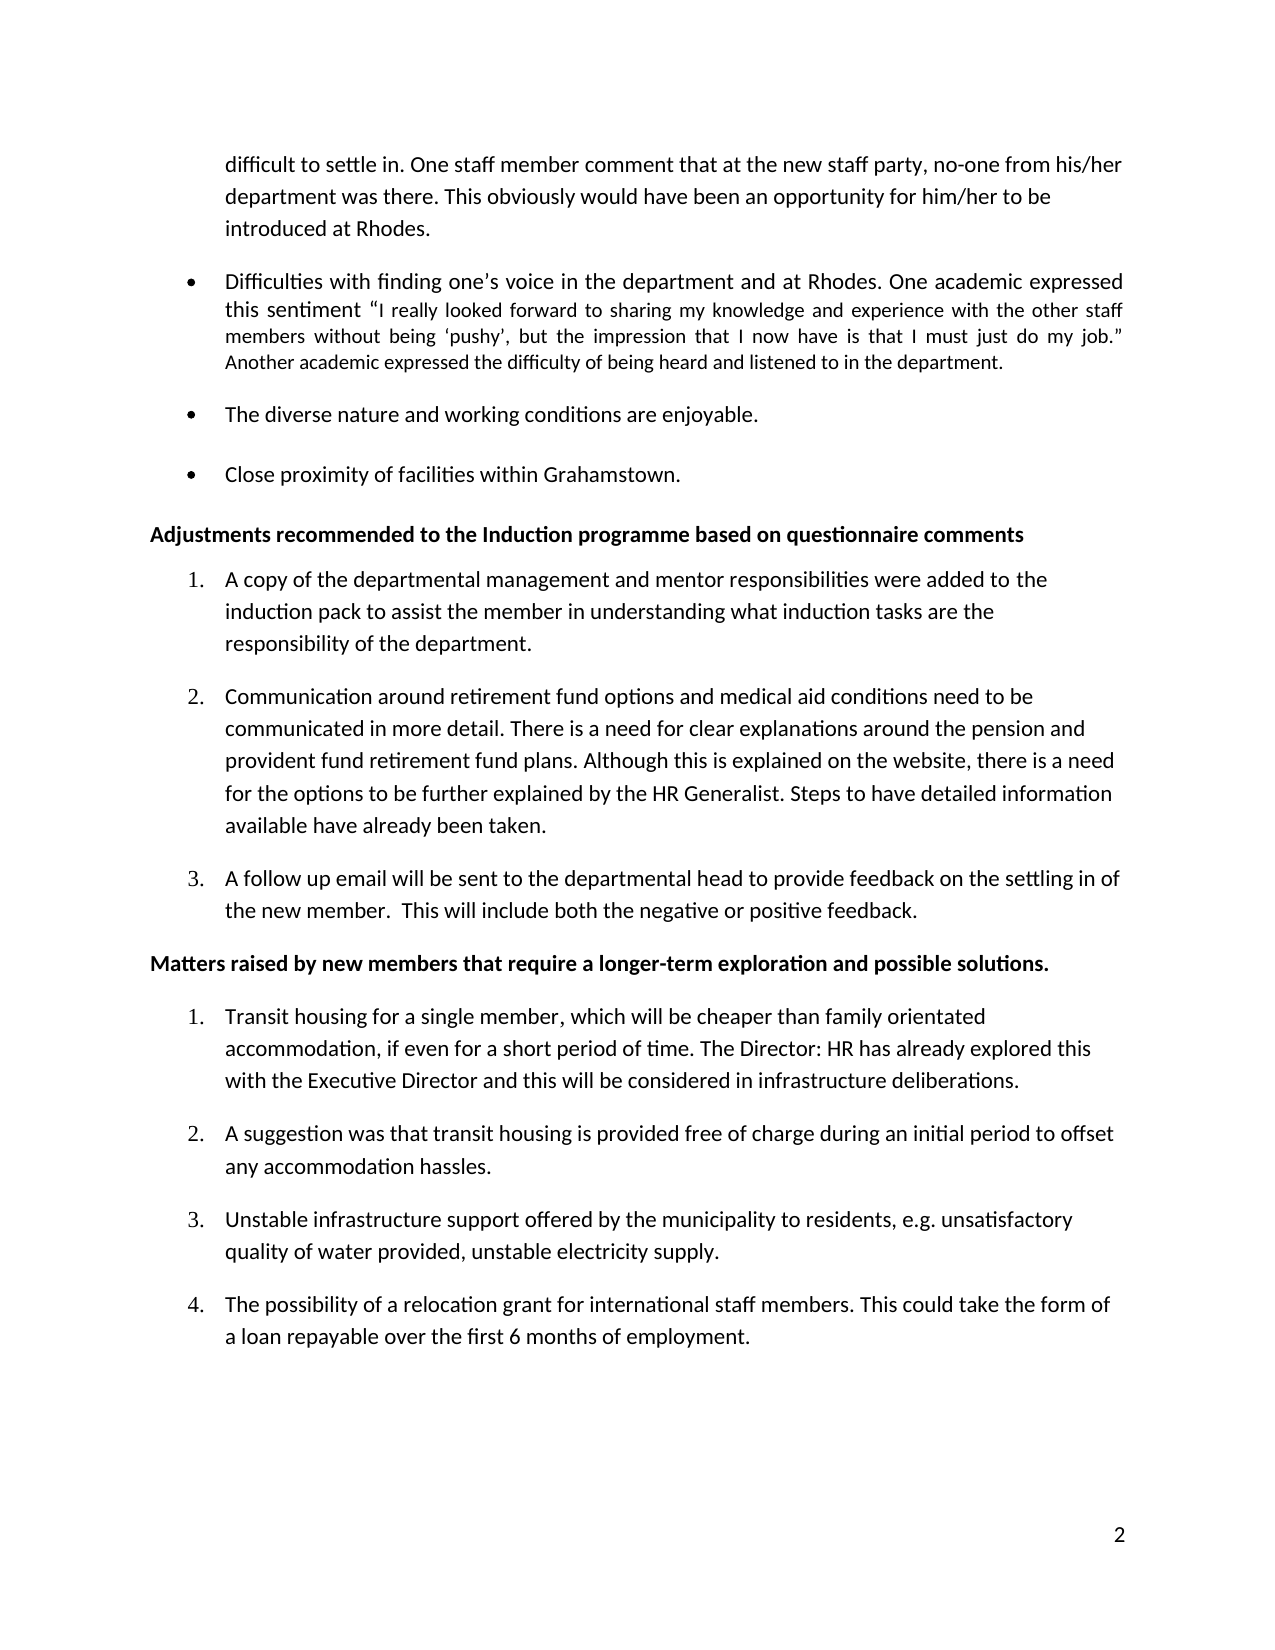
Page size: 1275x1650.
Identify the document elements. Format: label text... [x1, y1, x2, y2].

list Communication around retirement fund options and medical aid conditions need to be communicated in more detail. There is a need for clear explanations around the pension and provident fund retirement fund plans. Although this is explained on the website, there is a need for the options to be further explained by the HR Generalist. Steps to have detailed information available have already been taken. [187, 682, 1125, 839]
list The diverse nature and working conditions are enjoyable. [187, 400, 1125, 428]
list Unstable infrastructure support offered by the municipality to residents, e.g. unsatisfactory quality of water provided, unstable electricity supply. [187, 1205, 1125, 1265]
list The possibility of a relocation grant for international staff members. This could take the form of a loan repayable over the first 6 months of employment. [187, 1290, 1125, 1350]
list Close proximity of facilities within Grahamstown. [187, 460, 1125, 488]
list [187, 150, 1125, 242]
list Difficulties with finding one’s voice in the department and at Rhodes. One academic expressed this sentiment “I really looked forward to sharing my knowledge and experience with the other staff members without being ‘pushy’, but the impression that I now have is that I must just do my job.” Another academic expressed the difficulty of being heard and listened to in the department. [187, 267, 1125, 374]
list A follow up email will be sent to the departmental head to provide feedback on the settling in of the new member. This will include both the negative or positive feedback. [187, 864, 1125, 924]
text Adjustments recommended to the Induction programme based on questionnaire comments [150, 520, 1125, 548]
list A suggestion was that transit housing is provided free of charge during an initial period to offset any accommodation hassles. [187, 1119, 1125, 1180]
list Transit housing for a single member, which will be cheaper than family orientated accommodation, if even for a short period of time. The Director: HR has already explored this with the Executive Director and this will be considered in infrastructure deliberations. [187, 1002, 1125, 1094]
list A copy of the departmental management and mentor responsibilities were added to the induction pack to assist the member in understanding what induction tasks are the responsibility of the department. [187, 565, 1125, 657]
text Matters raised by new members that require a longer-term exploration and possible solutions. [150, 949, 1125, 977]
